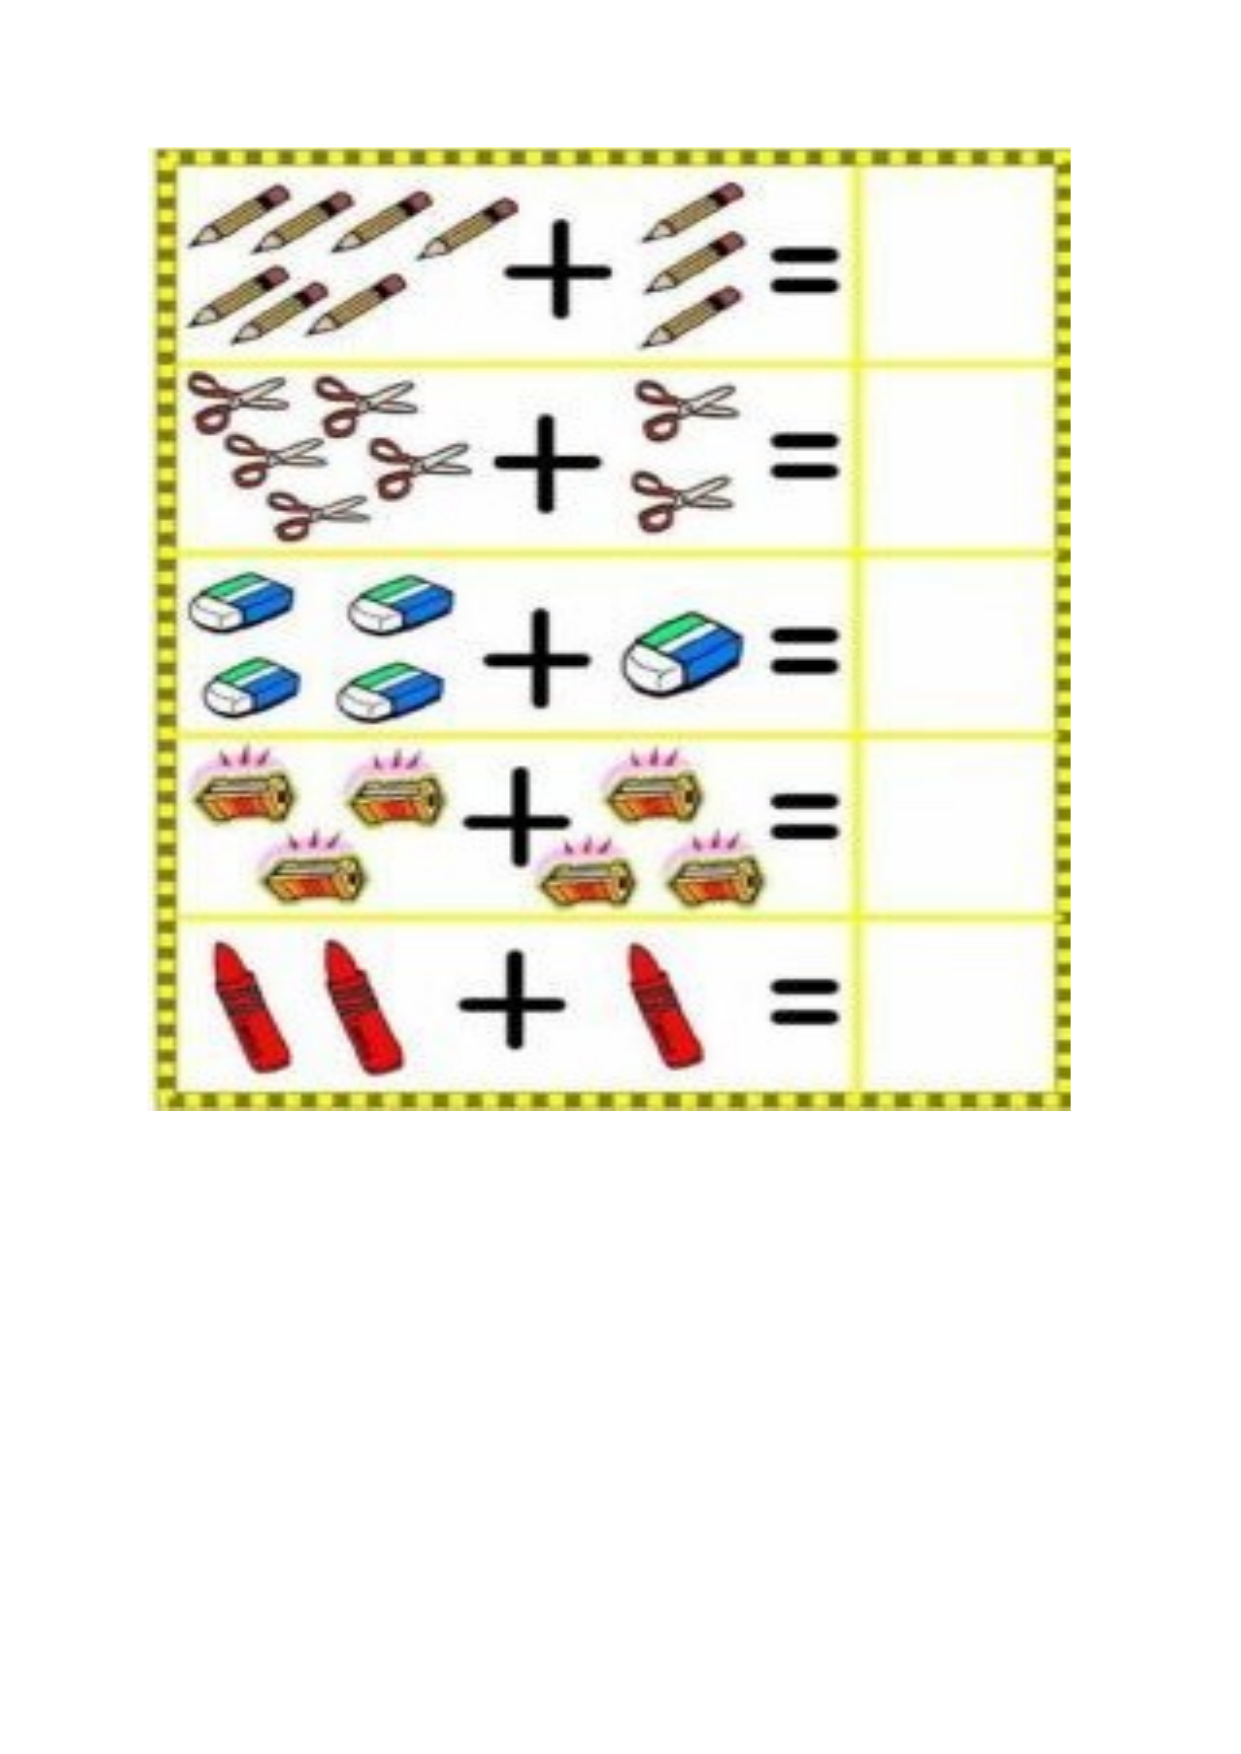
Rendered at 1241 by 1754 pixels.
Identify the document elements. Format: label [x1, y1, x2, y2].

picture [147, 147, 1071, 1111]
